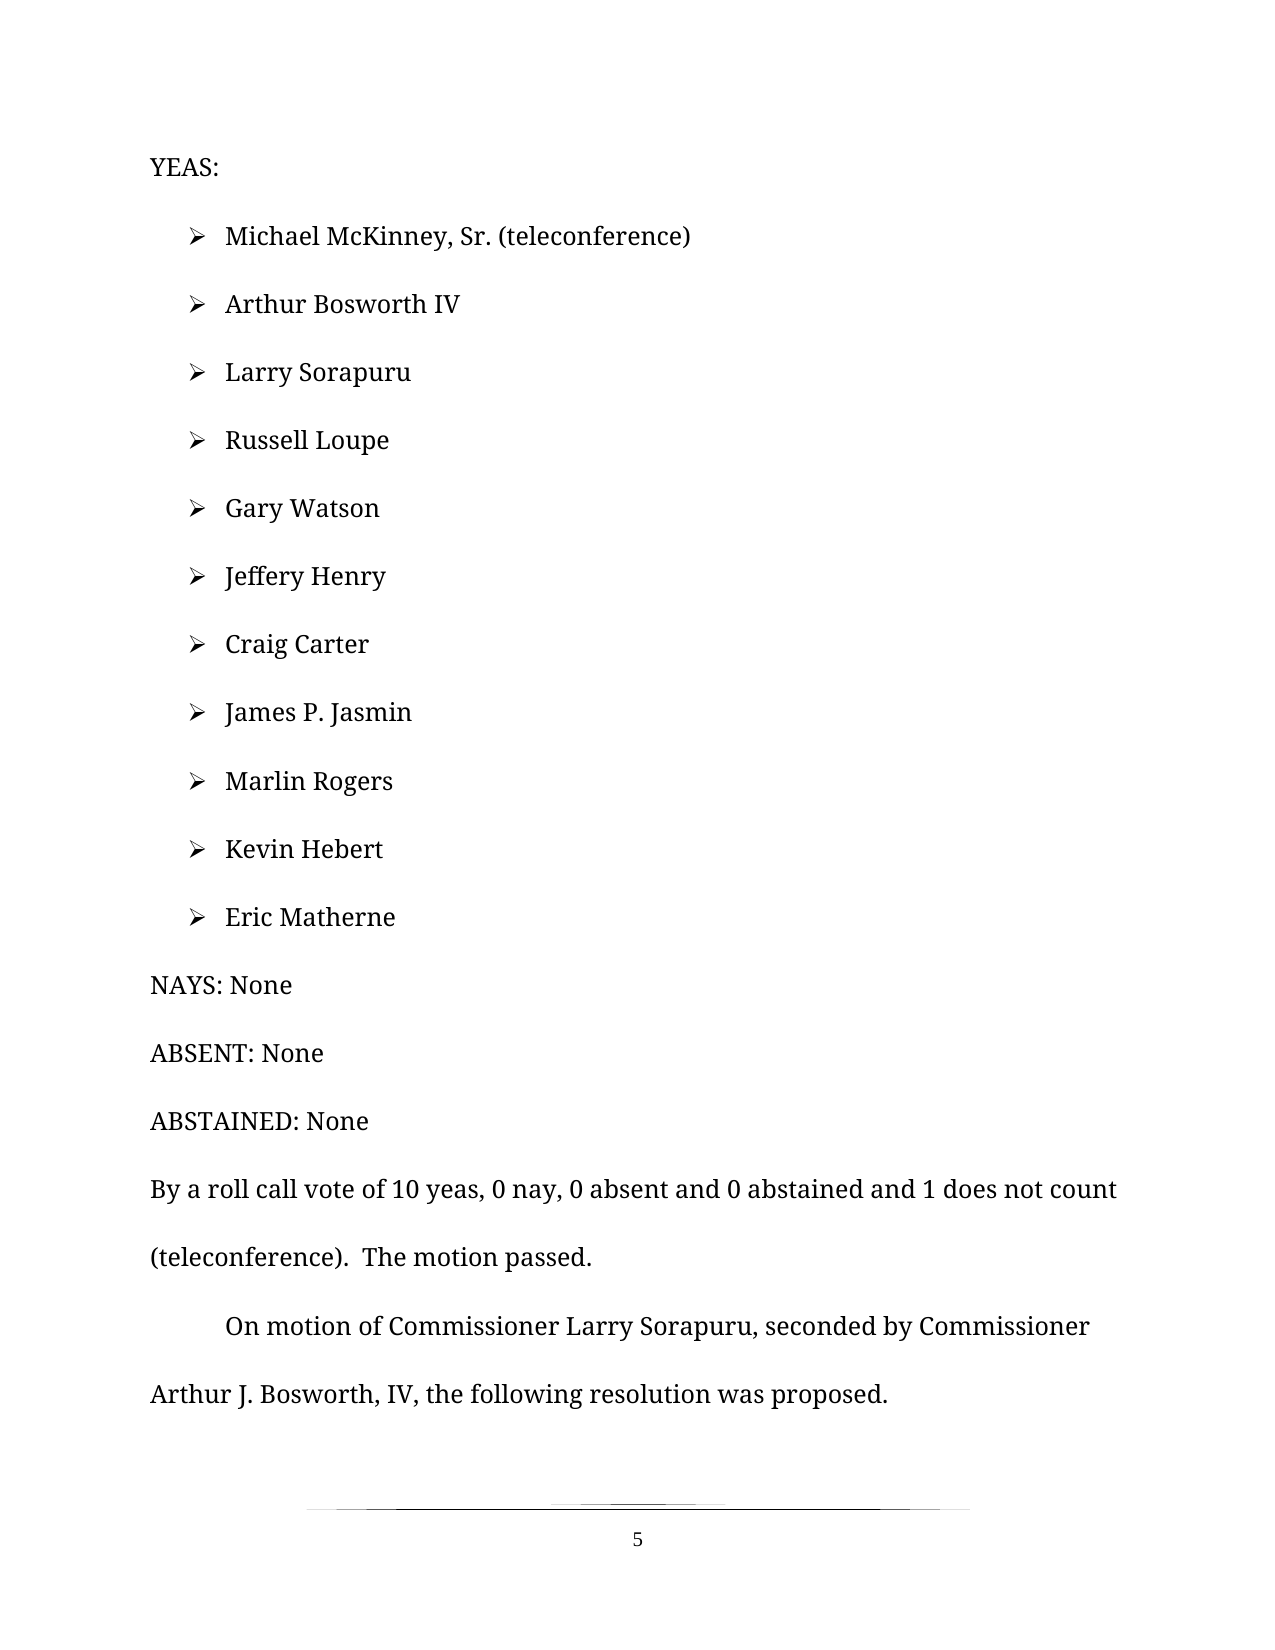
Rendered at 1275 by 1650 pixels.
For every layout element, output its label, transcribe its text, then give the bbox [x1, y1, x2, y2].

list Jeffery Henry [187, 559, 1125, 593]
list Gary Watson [187, 491, 1125, 525]
list Kevin Hebert [187, 831, 1125, 865]
text NAYS: None [150, 967, 1125, 1002]
text On motion of Commissioner Larry Sorapuru, seconded by Commissioner Arthur J. Bosworth, IV, the following resolution was proposed. [150, 1308, 1125, 1410]
list Eric Matherne [187, 899, 1125, 933]
list Larry Sorapuru [187, 354, 1125, 388]
text ABSENT: None [150, 1036, 1125, 1070]
list Marlin Rogers [187, 763, 1125, 797]
list Russell Loupe [187, 422, 1125, 457]
list Michael McKinney, Sr. (teleconference) [187, 218, 1125, 252]
list Arthur Bosworth IV [187, 286, 1125, 320]
list James P. Jasmin [187, 695, 1125, 729]
text YEAS: [150, 150, 1125, 184]
text By a roll call vote of 10 yeas, 0 nay, 0 absent and 0 abstained and 1 does not count (teleconference). The motion passed. [150, 1172, 1125, 1274]
list Craig Carter [187, 627, 1125, 661]
text ABSTAINED: None [150, 1104, 1125, 1138]
